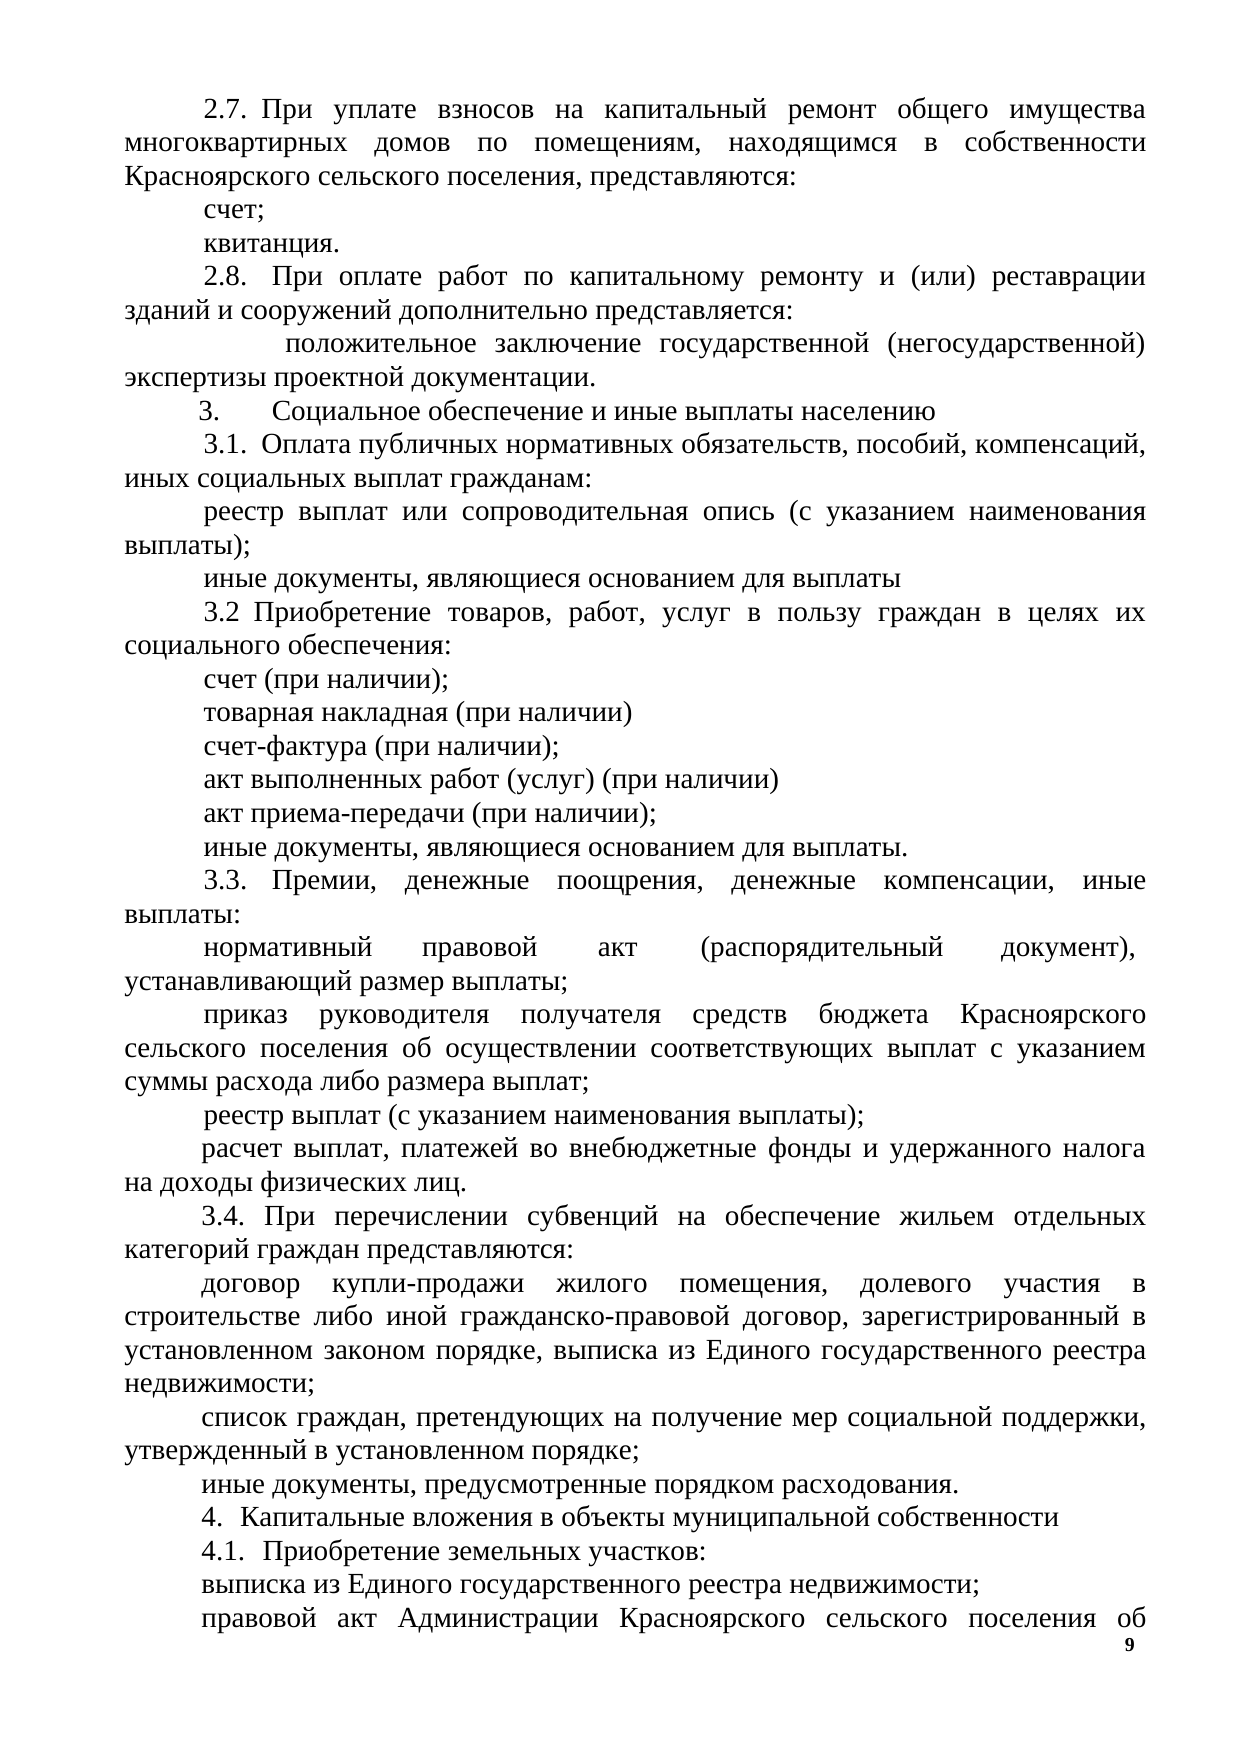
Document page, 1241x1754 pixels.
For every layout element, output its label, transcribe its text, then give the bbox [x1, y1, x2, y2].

list Приобретение товаров, работ, услуг в пользу граждан в целях их социального обеспечения: [124, 594, 1147, 661]
list При уплате взносов на капитальный ремонт общего имущества многоквартирных домов по помещениям, находящимся в собственности Красноярского сельского поселения, представляются: [124, 91, 1147, 191]
text акт приема-передачи (при наличии); [124, 795, 1147, 829]
list Премии, денежные поощрения, денежные компенсации, иные выплаты: [124, 862, 1147, 929]
text выписка из Единого государственного реестра недвижимости; [124, 1567, 1147, 1600]
text расчет выплат, платежей во внебюджетные фонды и удержанного налога на доходы физических лиц. [124, 1131, 1147, 1198]
text реестр выплат или сопроводительная опись (с указанием наименования выплаты); [124, 493, 1147, 560]
text нормативный правовой акт (распорядительный документ), [124, 929, 1147, 963]
text квитанция. [124, 225, 1147, 258]
text приказ руководителя получателя средств бюджета Красноярского сельского поселения об осуществлении соответствующих выплат с указанием суммы расхода либо размера выплат; [124, 996, 1147, 1097]
text cчет; [124, 191, 1147, 225]
text список граждан, претендующих на получение мер социальной поддержки, утвержденный в установленном порядке; [124, 1399, 1147, 1466]
text иные документы, являющиеся основанием для выплаты. [124, 829, 1147, 862]
list Приобретение земельных участков: [124, 1533, 1147, 1567]
text договор купли-продажи жилого помещения, долевого участия в строительстве либо иной гражданско-правовой договор, зарегистрированный в установленном законом порядке, выписка из Единого государственного реестра недвижимости; [124, 1265, 1147, 1399]
text счет-фактура (при наличии); [124, 728, 1147, 762]
text реестр выплат (с указанием наименования выплаты); [124, 1097, 1147, 1131]
list Социальное обеспечение и иные выплаты населению [124, 393, 1147, 426]
text товарная накладная (при наличии) [124, 694, 1147, 728]
list Оплата публичных нормативных обязательств, пособий, компенсаций, иных социальных выплат гражданам: [124, 426, 1147, 493]
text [124, 1600, 1147, 1634]
text счет (при наличии); [124, 661, 1147, 694]
text 3.4. При перечислении субвенций на обеспечение жильем отдельных категорий граждан представляются: [124, 1198, 1147, 1265]
text устанавливающий размер выплаты; [124, 963, 1147, 996]
text акт выполненных работ (услуг) (при наличии) [124, 762, 1147, 795]
text положительное заключение государственной (негосударственной) экспертизы проектной документации. [124, 326, 1147, 393]
list Капитальные вложения в объекты муниципальной собственности [124, 1499, 1147, 1533]
text иные документы, являющиеся основанием для выплаты [124, 560, 1147, 594]
text иные документы, предусмотренные порядком расходования. [124, 1466, 1147, 1499]
list При оплате работ по капитальному ремонту и (или) реставрации зданий и сооружений дополнительно представляется: [124, 258, 1147, 326]
